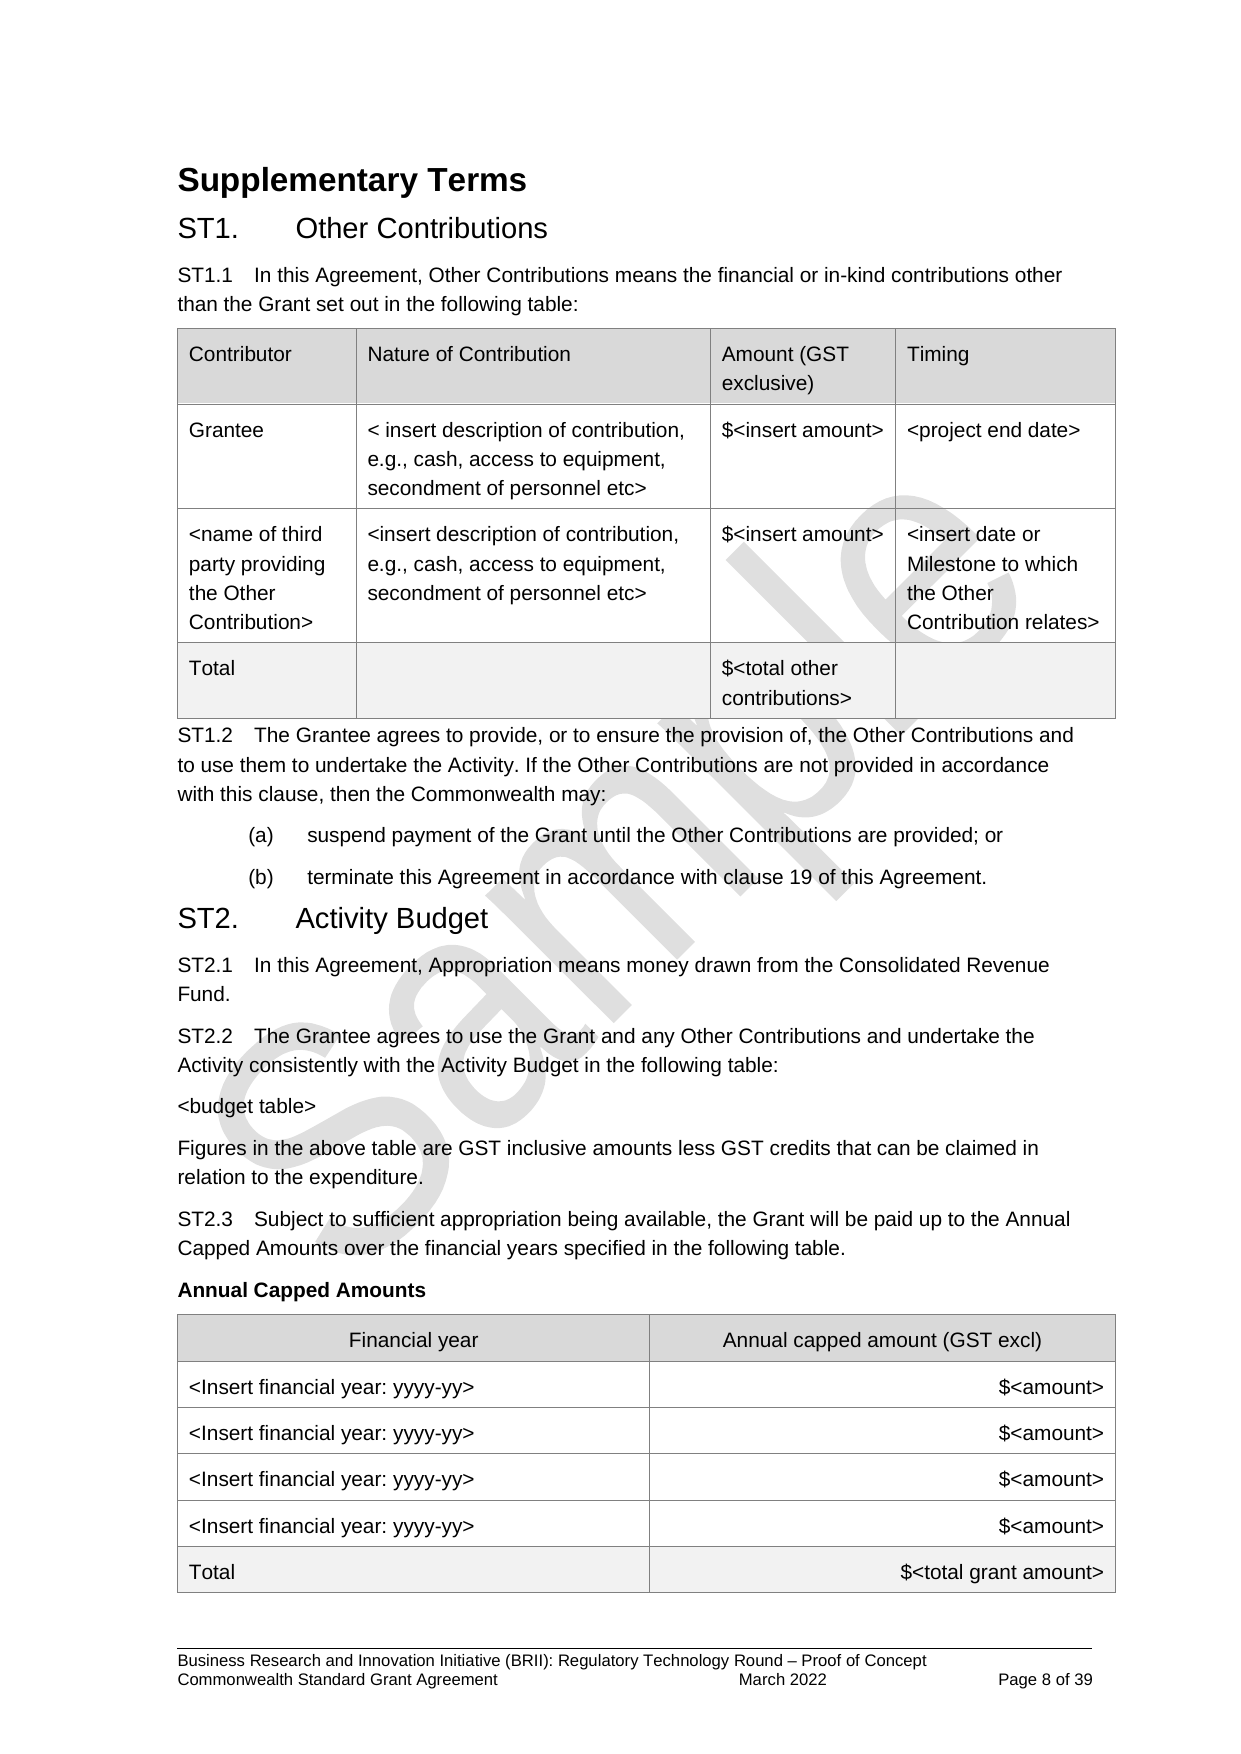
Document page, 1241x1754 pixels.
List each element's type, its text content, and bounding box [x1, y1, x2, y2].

table_header Annual capped amount (GST excl) [650, 1315, 1115, 1361]
table_header Financial year [178, 1315, 649, 1361]
table_header Timing [896, 329, 1115, 403]
table_cell $<insert amount> [711, 509, 895, 642]
text Figures in the above table are GST inclusive amounts less GST credits that can be claimed in relation to the expenditure. [177, 1131, 1092, 1189]
table_cell Total [178, 643, 356, 718]
list ST2.1 In this Agreement, Appropriation means money drawn from the Consolidated Revenue Fund. [177, 947, 1092, 1006]
table_cell <project end date> [896, 405, 1115, 508]
table_header Amount (GST exclusive) [711, 329, 895, 403]
table_cell <Insert financial year: yyyy-yy> [178, 1362, 649, 1407]
table_cell <Insert financial year: yyyy-yy> [178, 1501, 649, 1546]
text Annual Capped Amounts [177, 1272, 1092, 1302]
table_cell <insert description of contribution, e.g., cash, access to equipment, secondment of personnel etc> [357, 509, 710, 642]
table_cell $<amount> [650, 1408, 1115, 1453]
table_header Nature of Contribution [357, 329, 710, 403]
text <budget table> [177, 1089, 1092, 1118]
table_cell $<amount> [650, 1454, 1115, 1499]
table_cell <insert date or Milestone to which the Other Contribution relates> [896, 509, 1115, 642]
table_cell [896, 643, 1115, 718]
table_cell <Insert financial year: yyyy-yy> [178, 1454, 649, 1499]
subtitle Activity Budget [177, 901, 1092, 935]
table_cell $<amount> [650, 1501, 1115, 1546]
text ST2.2 The Grantee agrees to use the Grant and any Other Contributions and undertake the Activity consistently with the Activity Budget in the following table: [177, 1018, 1092, 1077]
table_header Contributor [178, 329, 356, 403]
table_cell $<total grant amount> [650, 1547, 1115, 1592]
table_cell <Insert financial year: yyyy-yy> [178, 1408, 649, 1453]
list terminate this Agreement in accordance with clause 19 of this Agreement. [248, 860, 1092, 889]
subtitle Supplementary Terms [177, 160, 1092, 199]
list suspend payment of the Grant until the Other Contributions are provided; or [248, 818, 1092, 847]
table_cell Total [178, 1547, 649, 1592]
text ST2.3 Subject to sufficient appropriation being available, the Grant will be paid up to the Annual Capped Amounts over the financial years specified in the following table. [177, 1202, 1092, 1260]
table_cell Grantee [178, 405, 356, 508]
table_cell <name of third party providing the Other Contribution> [178, 509, 356, 642]
subtitle Other Contributions [177, 211, 1092, 245]
table_cell $<amount> [650, 1362, 1115, 1407]
text ST1.2 The Grantee agrees to provide, or to ensure the provision of, the Other Contributions and to use them to undertake the Activity. If the Other Contributions are not provided in accordance with this clause, then the Commonwealth may: [177, 719, 1092, 806]
table_cell < insert description of contribution, e.g., cash, access to equipment, secondment of personnel etc> [357, 405, 710, 508]
table_cell $<total other contributions> [711, 643, 895, 718]
table_cell $<insert amount> [711, 405, 895, 508]
table_cell [357, 643, 710, 718]
text ST1.1 In this Agreement, Other Contributions means the financial or in-kind contributions other than the Grant set out in the following table: [177, 257, 1092, 316]
